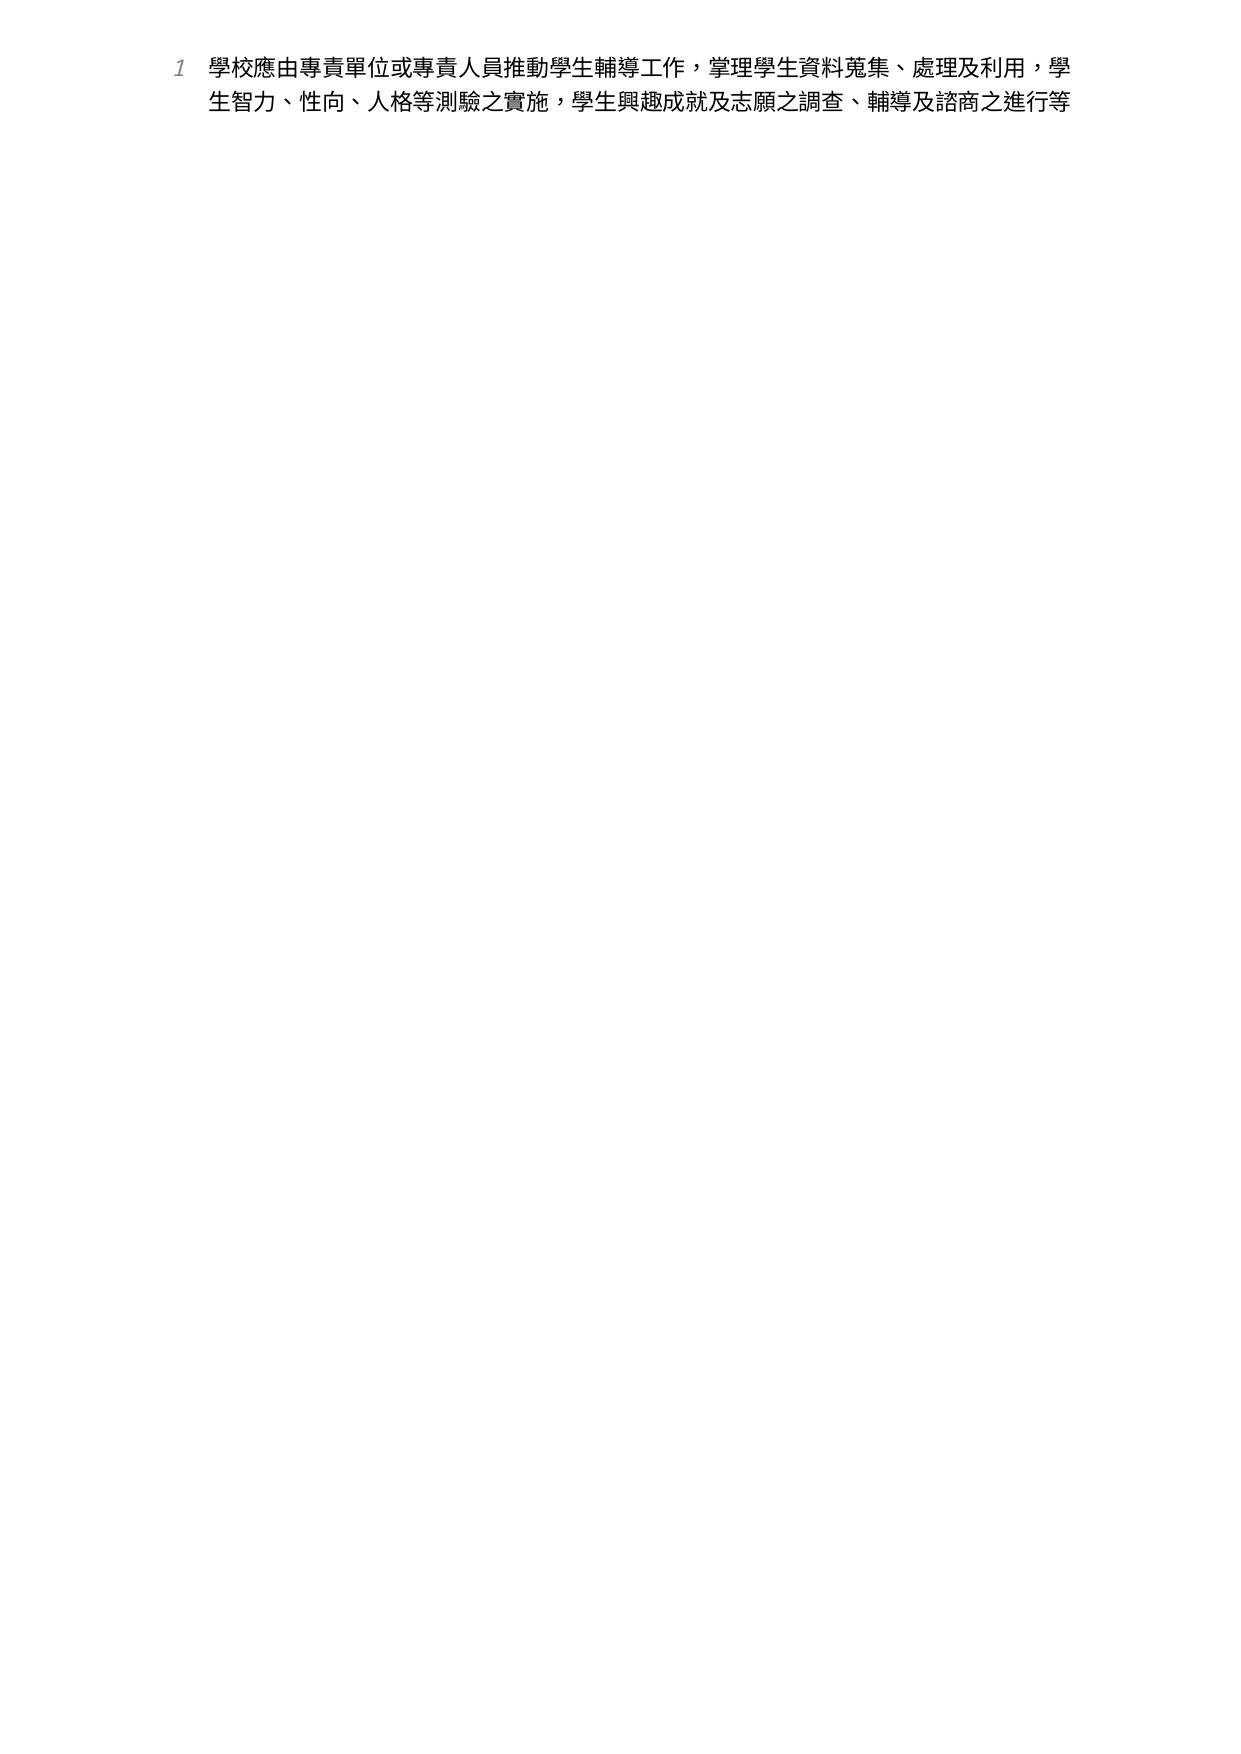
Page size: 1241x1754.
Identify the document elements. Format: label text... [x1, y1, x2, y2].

list 學校應由專責單位或專責人員推動學生輔導工作，掌理學生資料蒐集、處理及利用，學生智力、性向、人格等測驗之實施，學生興趣成就及志願之調查、輔導及諮商之進行等 [171, 50, 1080, 117]
